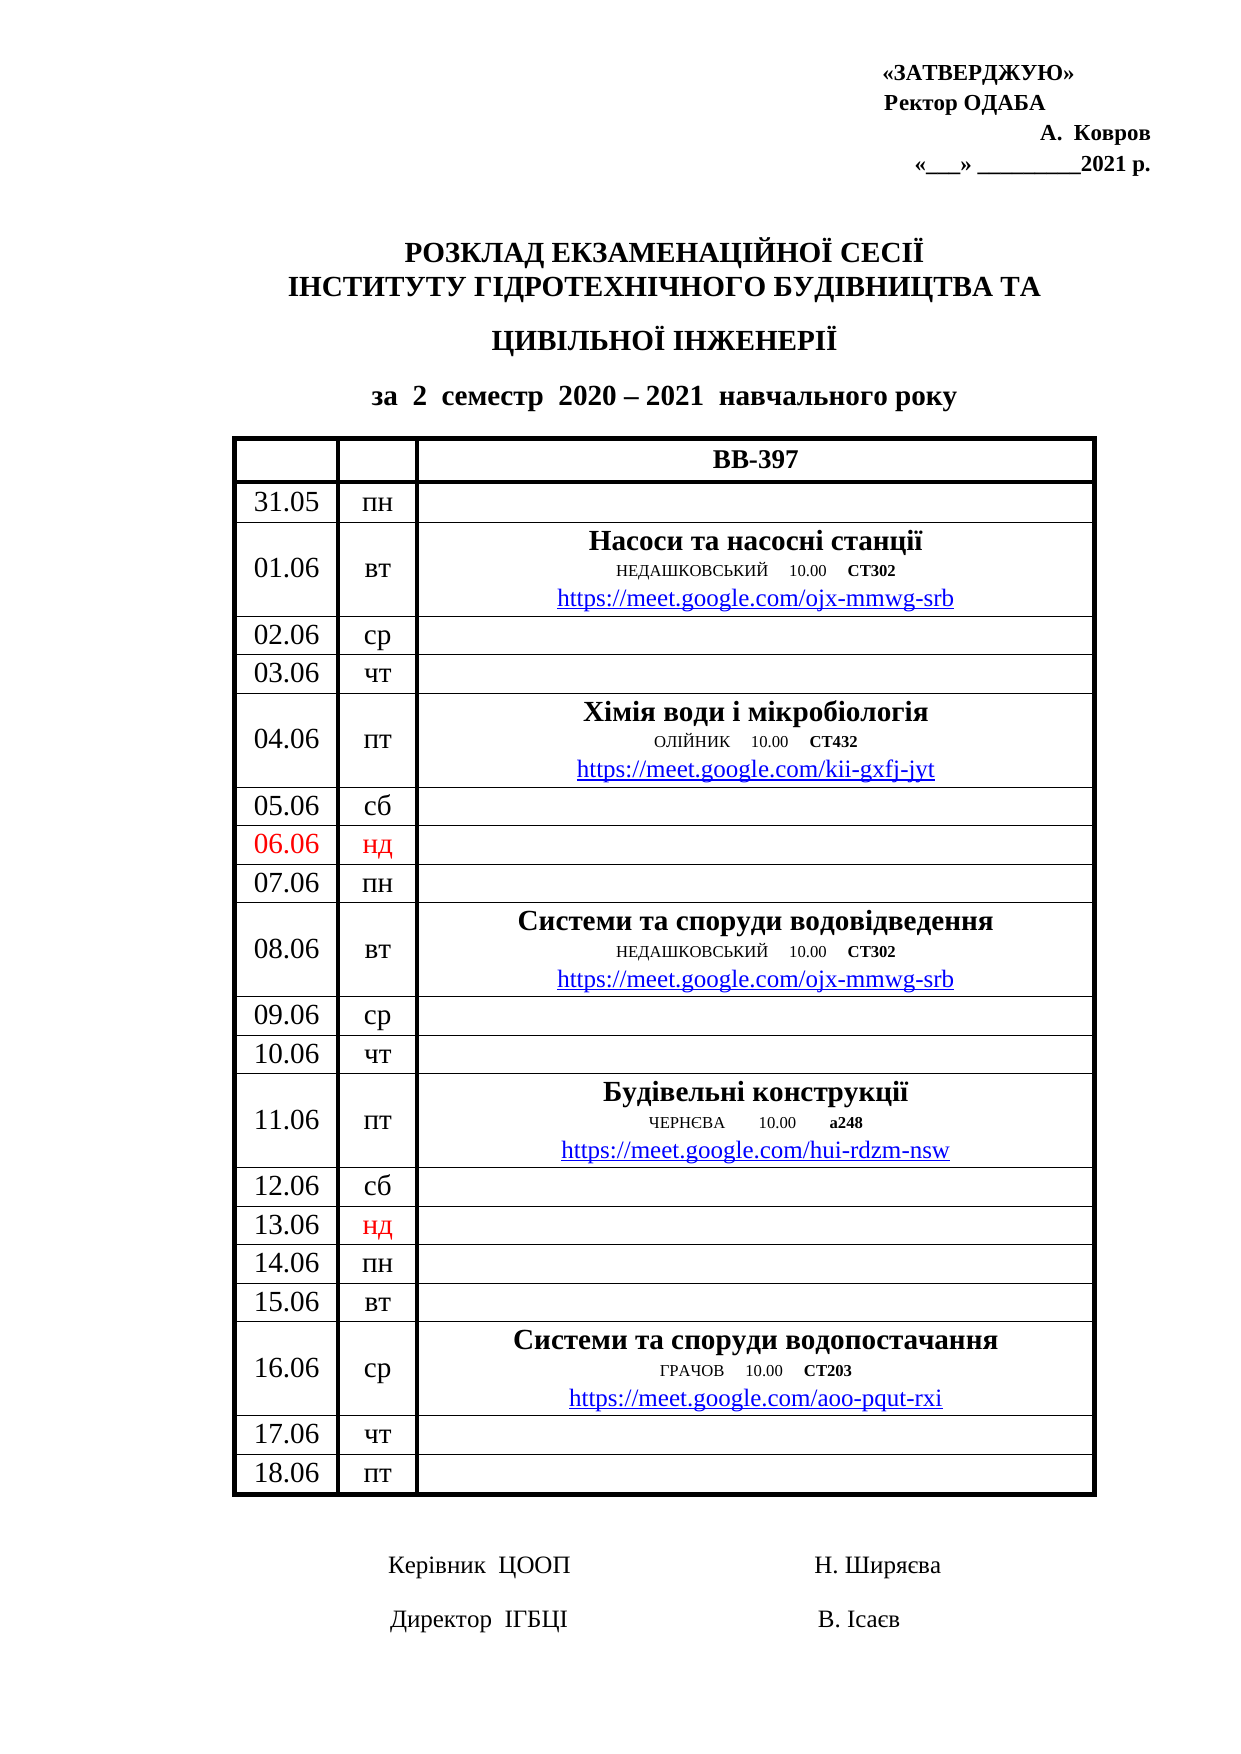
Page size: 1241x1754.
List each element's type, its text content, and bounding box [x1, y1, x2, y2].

table_cell Хімія води і мікробіологія ОЛІЙНИК 10.00 СТ432 https://meet.google.com/kii-gxfj-jyt [419, 694, 1092, 787]
table_cell чт [340, 655, 415, 693]
text «___» _________2021 р. [177, 150, 1152, 176]
text за 2 семестр 2020 – 2021 навчального року [177, 378, 1152, 411]
table_cell 08.06 [237, 903, 336, 996]
table_cell ср [340, 997, 415, 1035]
table_cell [419, 1455, 1092, 1492]
table_header [237, 441, 336, 479]
table_cell 03.06 [237, 655, 336, 693]
table_cell [419, 865, 1092, 902]
table_cell вт [340, 903, 415, 996]
text Ректор ОДАБА [177, 89, 1152, 116]
table_cell Системи та споруди водопостачання ГРАЧОВ 10.00 СТ203 https://meet.google.com/aoo-pqut-rxi [419, 1322, 1092, 1415]
table_cell пт [340, 1455, 415, 1492]
table_cell [419, 655, 1092, 693]
table_cell 14.06 [237, 1245, 336, 1283]
table_cell [419, 617, 1092, 654]
table_cell ср [340, 617, 415, 654]
table_cell сб [340, 1168, 415, 1206]
table_cell 18.06 [237, 1455, 336, 1492]
table_cell чт [340, 1036, 415, 1073]
table_cell 31.05 [237, 484, 336, 522]
table_cell [419, 826, 1092, 864]
table_cell 15.06 [237, 1284, 336, 1321]
table_cell 13.06 [237, 1207, 336, 1244]
table_cell вт [340, 523, 415, 616]
table_cell [419, 1245, 1092, 1283]
table_cell ср [340, 1322, 415, 1415]
table_cell [419, 1036, 1092, 1073]
table_cell пт [340, 694, 415, 787]
table_cell 06.06 [237, 826, 336, 864]
table_cell 07.06 [237, 865, 336, 902]
text «ЗАТВЕРДЖУЮ» [177, 59, 1152, 85]
table_cell 16.06 [237, 1322, 336, 1415]
table_cell пн [340, 1245, 415, 1283]
table_cell 17.06 [237, 1416, 336, 1454]
table_cell 11.06 [237, 1074, 336, 1167]
table_cell пт [340, 1074, 415, 1167]
table_cell 02.06 [237, 617, 336, 654]
table_cell Системи та споруди водовідведення НЕДАШКОВСЬКИЙ 10.00 СТ302 https://meet.google.com/ojx-mmwg-srb [419, 903, 1092, 996]
text ІНСТИТУТУ ГІДРОТЕХНІЧНОГО БУДІВНИЦТВА ТА [177, 269, 1152, 302]
table_cell нд [340, 1207, 415, 1244]
text РОЗКЛАД ЕКЗАМЕНАЦІЙНОЇ СЕСІЇ [177, 235, 1152, 269]
table_cell [419, 997, 1092, 1035]
table_cell Будівельні конструкції ЧЕРНЄВА 10.00 а248 https://meet.google.com/hui-rdzm-nsw [419, 1074, 1092, 1167]
table_cell [419, 788, 1092, 825]
table_cell пн [340, 484, 415, 522]
table_cell 12.06 [237, 1168, 336, 1206]
table_cell пн [340, 865, 415, 902]
text Директор ІГБЦІ В. Ісаєв [177, 1604, 1152, 1633]
table_header [340, 441, 415, 479]
table_cell 04.06 [237, 694, 336, 787]
table_header ВВ-397 [419, 441, 1092, 479]
table_cell 10.06 [237, 1036, 336, 1073]
table_cell 09.06 [237, 997, 336, 1035]
text А. Ковров [177, 119, 1152, 146]
table_cell [419, 1416, 1092, 1454]
table_cell [419, 484, 1092, 522]
text ЦИВІЛЬНОЇ ІНЖЕНЕРІЇ [177, 323, 1152, 357]
table_cell [419, 1284, 1092, 1321]
table_cell [419, 1168, 1092, 1206]
table_cell чт [340, 1416, 415, 1454]
table_cell 01.06 [237, 523, 336, 616]
table_cell сб [340, 788, 415, 825]
table_cell вт [340, 1284, 415, 1321]
table_cell Насоси та насосні станції НЕДАШКОВСЬКИЙ 10.00 СТ302 https://meet.google.com/ojx-mmwg-srb [419, 523, 1092, 616]
table_cell нд [340, 826, 415, 864]
text Керівник ЦООП Н. Ширяєва [177, 1551, 1152, 1579]
table_cell 05.06 [237, 788, 336, 825]
table_cell [419, 1207, 1092, 1244]
